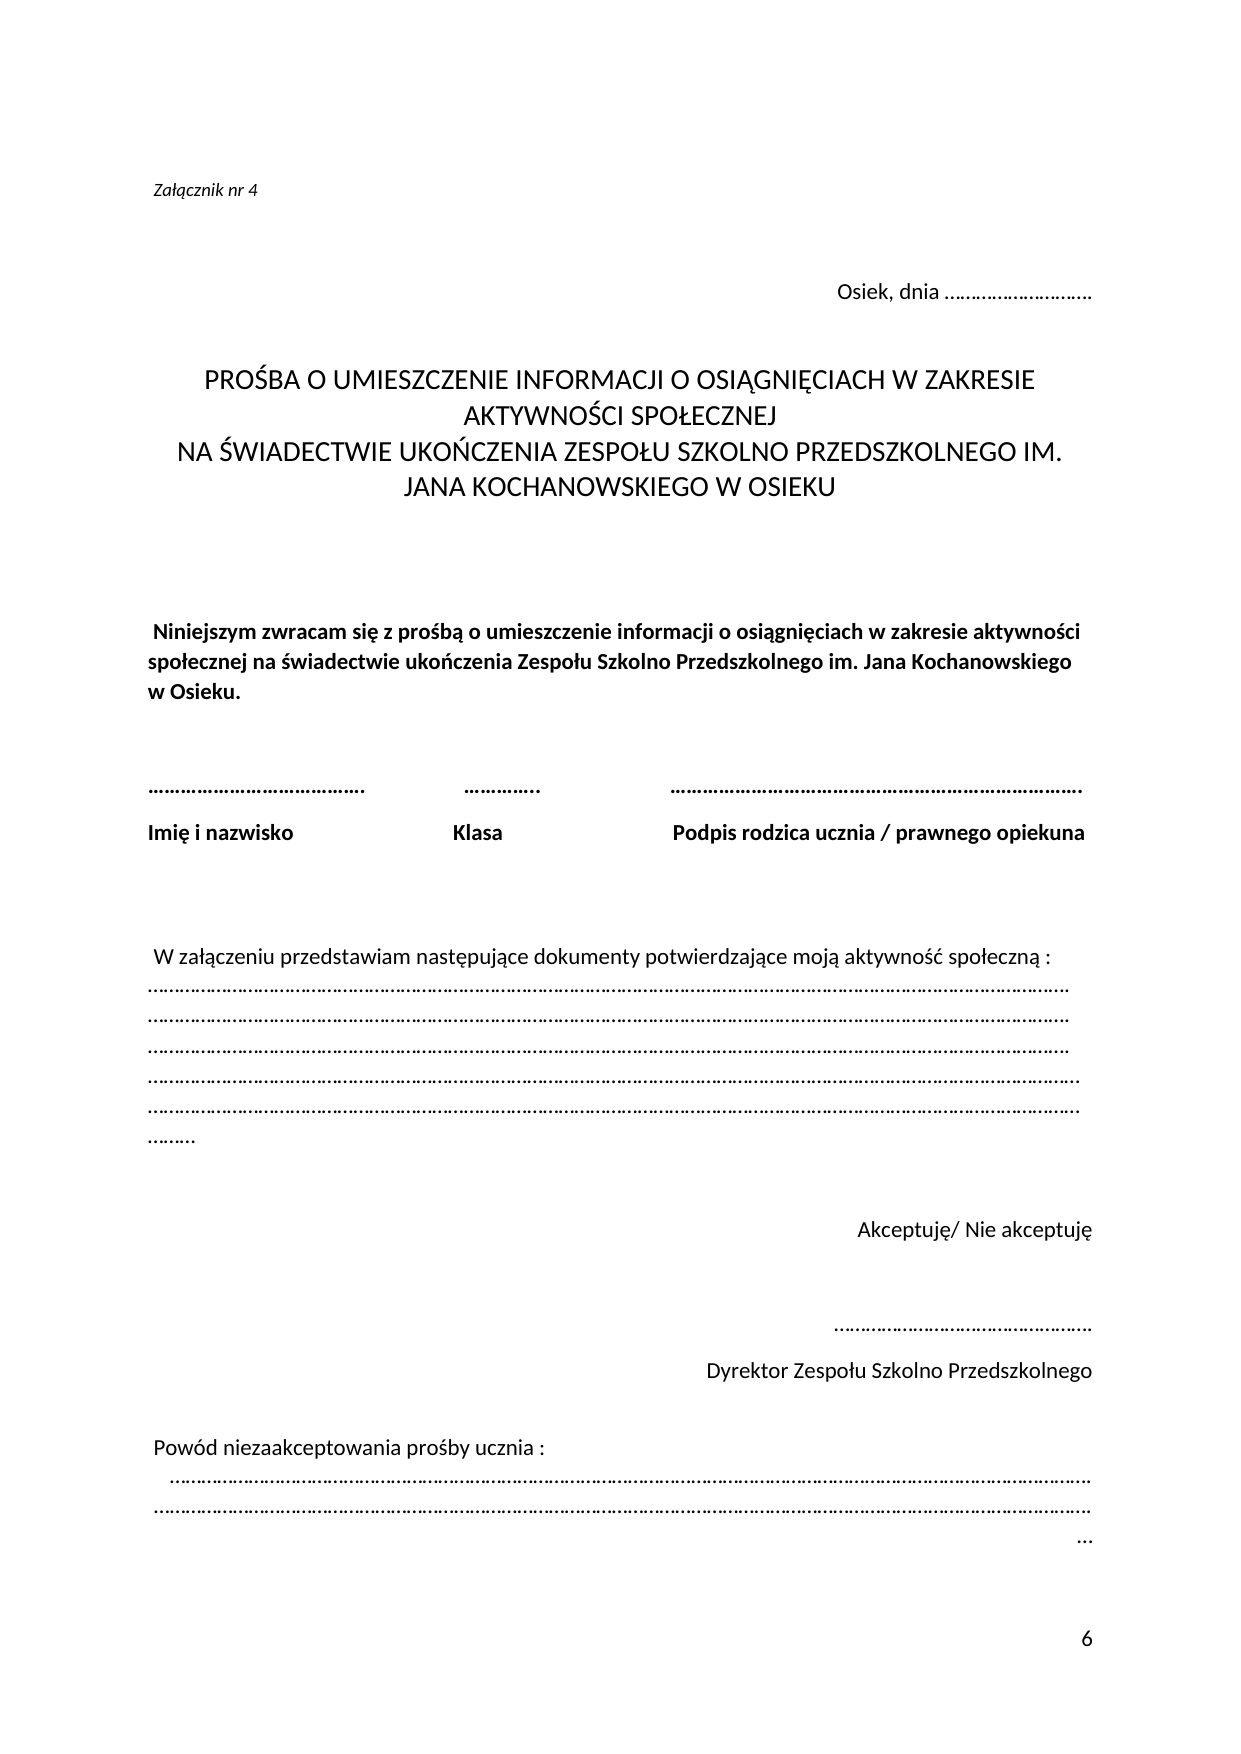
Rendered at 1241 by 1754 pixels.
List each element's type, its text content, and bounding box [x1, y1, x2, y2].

text …………………………………. ………….. …………………………………………………………………. [148, 771, 1093, 799]
text ………………………………………………………………………………………………………………………………………………………….………………………………………………………………………………………………………………………………………………………….………………………………………………………………………………………………………………………………………………………….………………………………………………………………………………………………………………………………………………………………………………………………………………………………………………………………………………………………………………………………… [148, 970, 1093, 1149]
text PROŚBA O UMIESZCZENIE INFORMACJI O OSIĄGNIĘCIACH W ZAKRESIE [148, 361, 1093, 397]
text ………………………………………………………………………………………………………………………………………………………….…………………………………………………………………………………………………………………………………………………………….… [148, 1461, 1093, 1549]
text AKTYWNOŚCI SPOŁECZNEJ [148, 397, 1093, 433]
text Akceptuję/ Nie akceptuję [148, 1215, 1093, 1243]
text Powód niezaakceptowania prośby ucznia : [148, 1433, 1093, 1461]
text Niniejszym zwracam się z prośbą o umieszczenie informacji o osiągnięciach w zakresie aktywności społecznej na świadectwie ukończenia Zespołu Szkolno Przedszkolnego im. Jana Kochanowskiego w Osieku. [148, 617, 1093, 705]
text Imię i nazwisko Klasa Podpis rodzica ucznia / prawnego opiekuna [148, 818, 1093, 846]
text Załącznik nr 4 [148, 178, 1093, 201]
text Osiek, dnia ………………………. [148, 277, 1093, 305]
text …………………………………………. [148, 1309, 1093, 1337]
text NA ŚWIADECTWIE UKOŃCZENIA ZESPOŁU SZKOLNO PRZEDSZKOLNEGO IM. JANA KOCHANOWSKIEGO W OSIEKU [148, 433, 1093, 504]
text W załączeniu przedstawiam następujące dokumenty potwierdzające moją aktywność społeczną : [148, 942, 1093, 970]
text Dyrektor Zespołu Szkolno Przedszkolnego [148, 1356, 1093, 1384]
